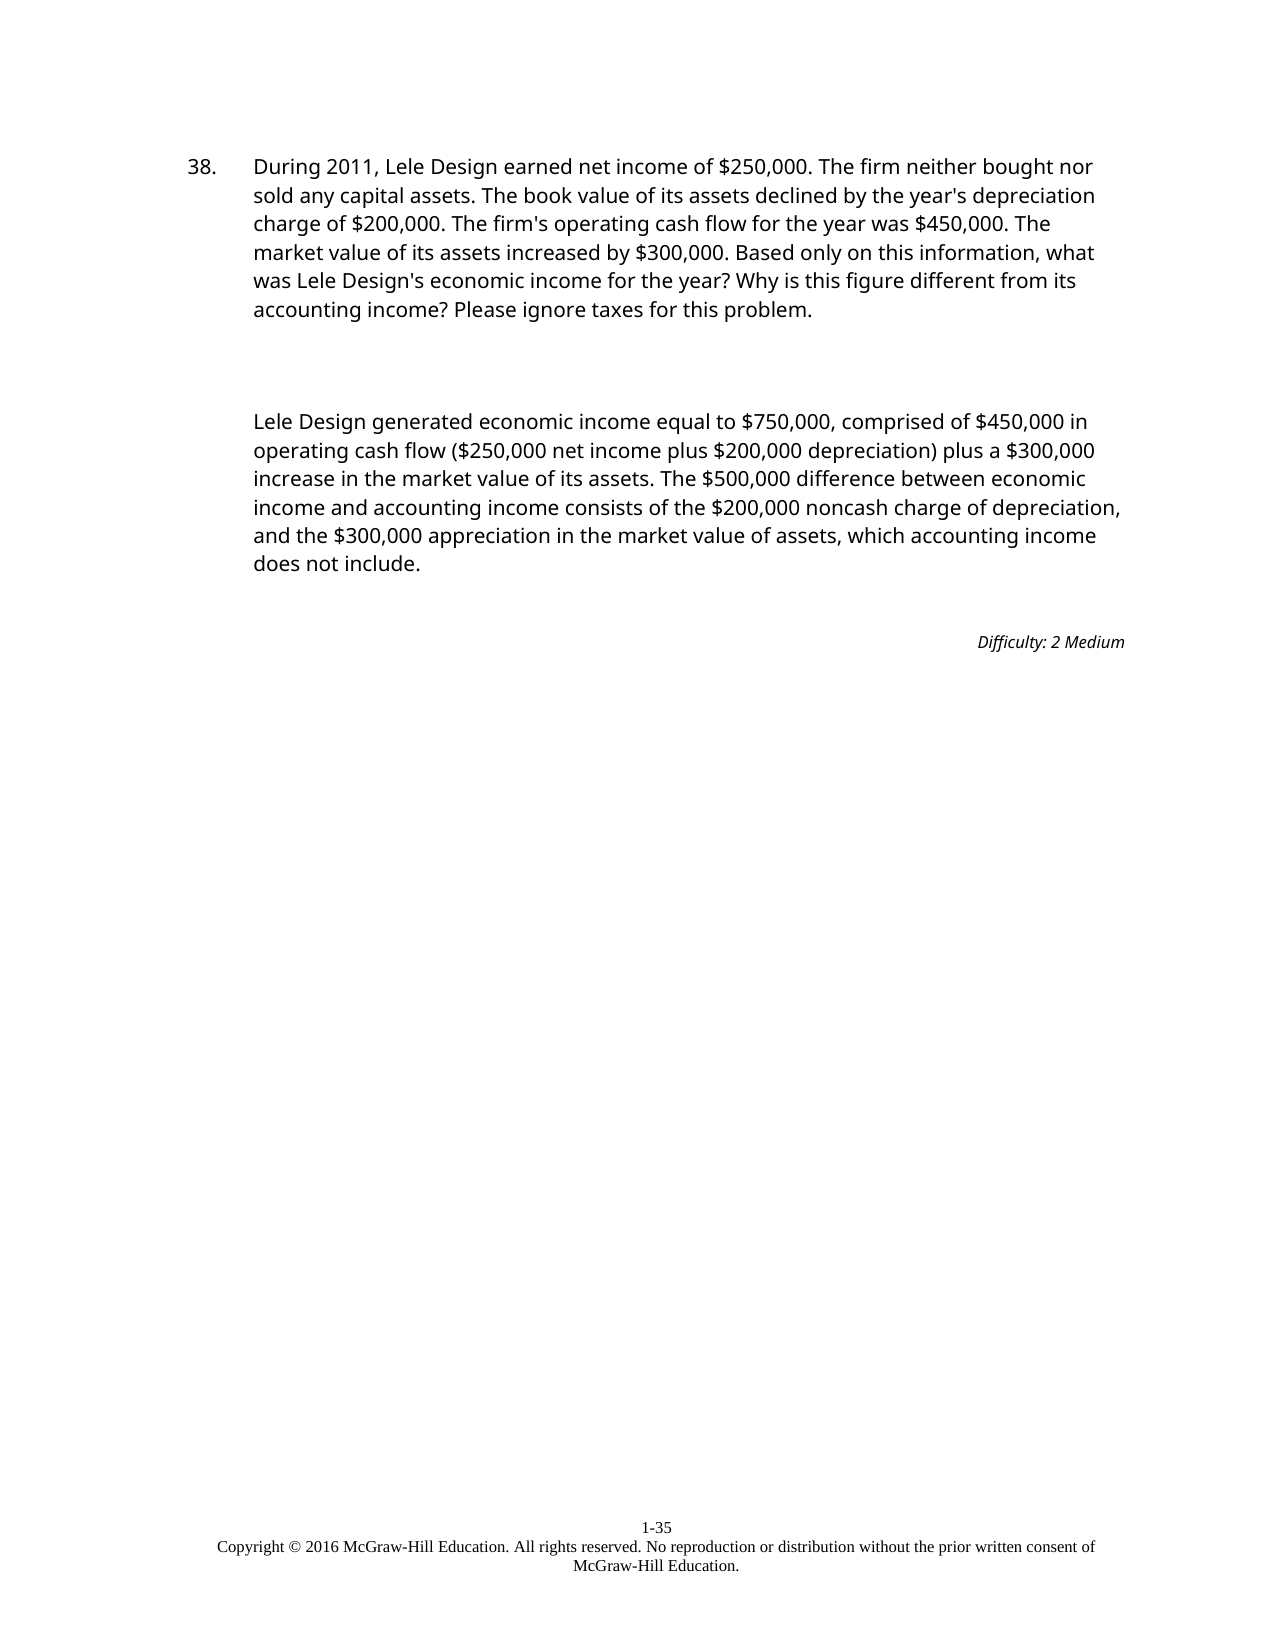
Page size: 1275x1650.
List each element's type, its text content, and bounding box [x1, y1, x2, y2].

table_header Difficulty: 2 Medium [188, 631, 1125, 682]
table_header During 2011, Lele Design earned net income of $250,000. The firm neither bought nor sold any capital assets. The book value of its assets declined by the year's depreciation charge of $200,000. The firm's operating cash flow for the year was $450,000. The market value of its assets increased by $300,000. Based only on this information, what was Lele Design's economic income for the year? Why is this figure different from its accounting income? Please ignore taxes for this problem. Lele Design generated economic income equal to $750,000, comprised of $450,000 in operating cash flow ($250,000 net income plus $200,000 depreciation) plus a $300,000 increase in the market value of its assets. The $500,000 difference between economic income and accounting income consists of the $200,000 noncash charge of depreciation, and the $300,000 appreciation in the market value of assets, which accounting income does not include. [253, 153, 1125, 606]
table_header 38. [188, 153, 253, 606]
